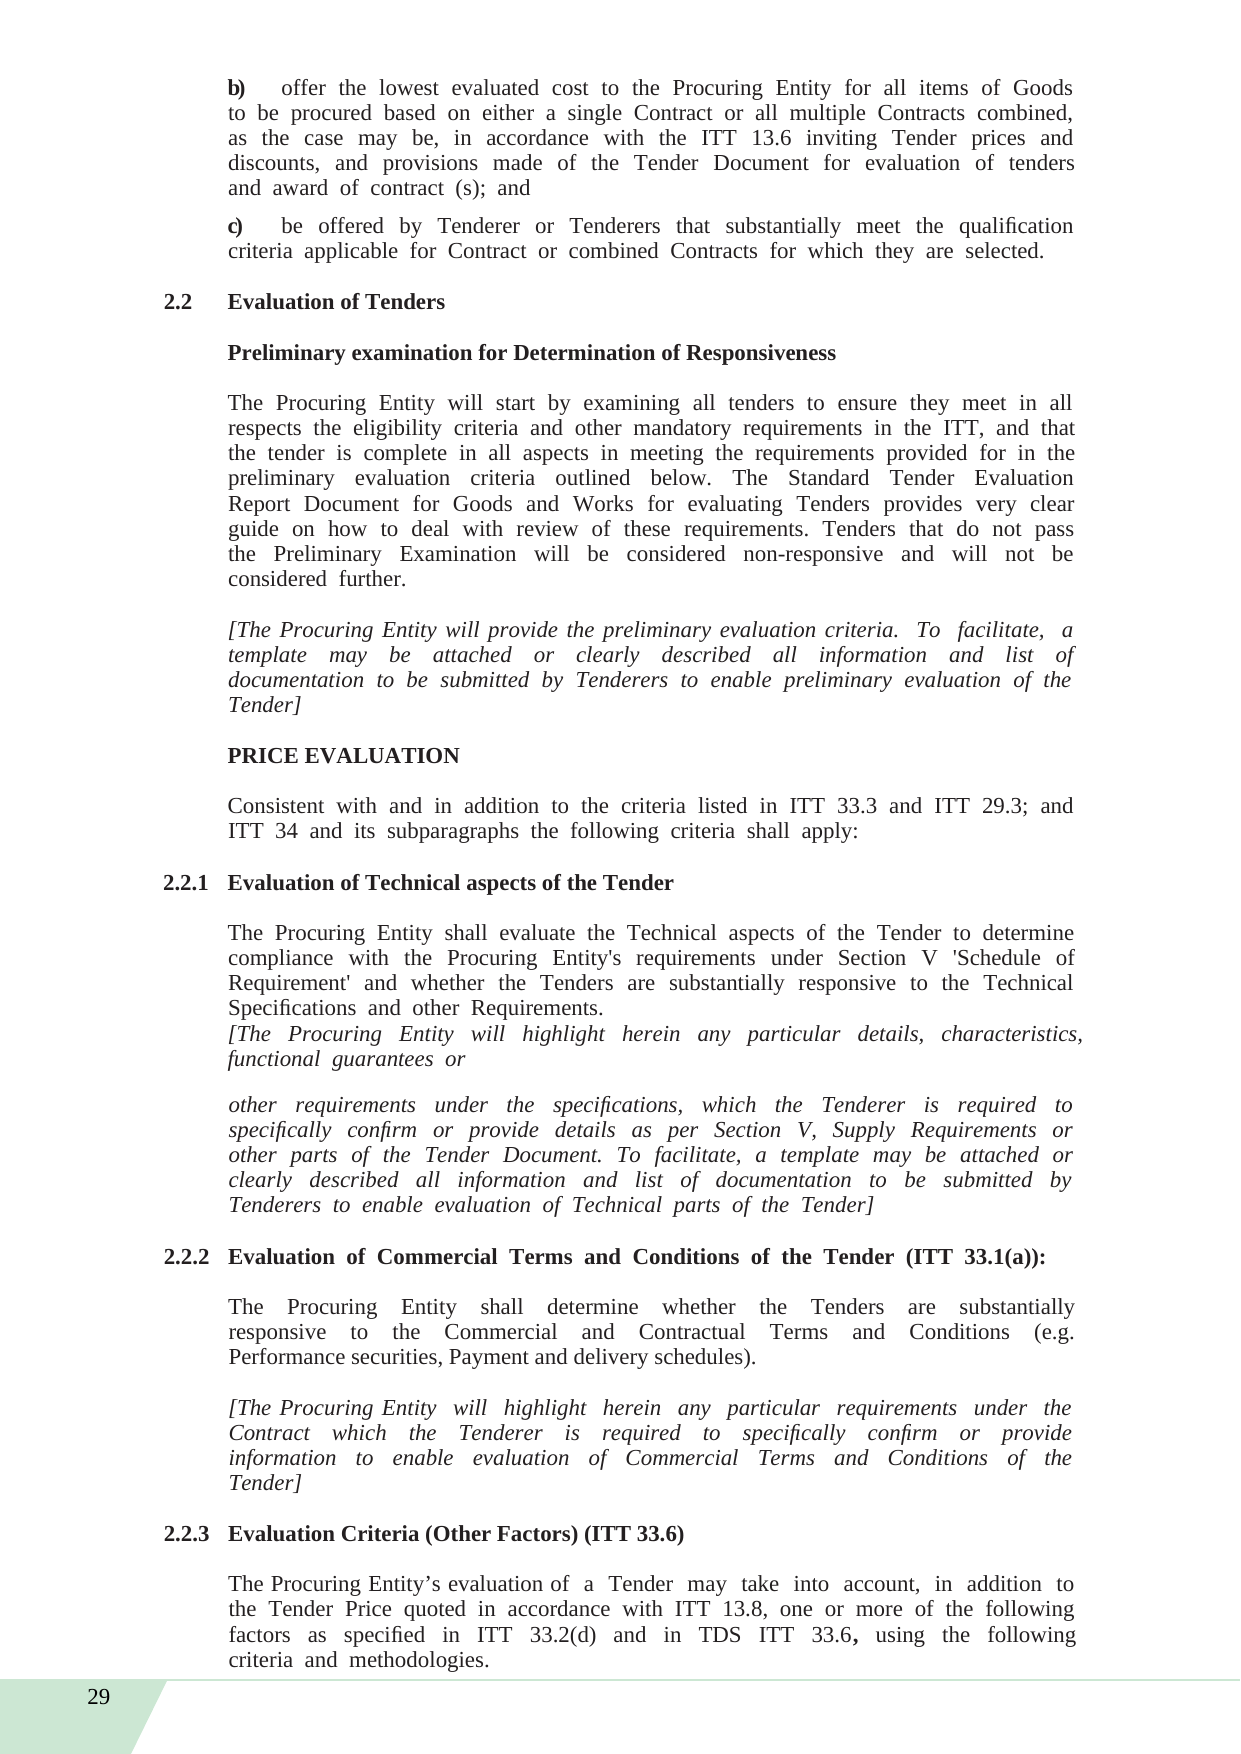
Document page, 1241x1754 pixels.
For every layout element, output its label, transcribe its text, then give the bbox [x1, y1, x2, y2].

text [The Procuring Entity will highlight herein any particular details, characteristics, functional guarantees or [227, 1021, 1087, 1072]
text The Procuring Entity shall evaluate the Technical aspects of the Tender to determine compliance with the Procuring Entity's requirements under Section V 'Schedule of Requirement' and whether the Tenders are substantially responsive to the Technical Speciﬁcations and other Requirements. [227, 920, 1076, 1021]
list offer the lowest evaluated cost to the Procuring Entity for all items of Goods to be procured based on either a single Contract or all multiple Contracts combined, as the case may be, in accordance with the ITT 13.6 inviting Tender prices and discounts, and provisions made of the Tender Document for evaluation of tenders and award of contract (s); and [227, 75, 1076, 200]
text The Procuring Entity’s evaluation of a Tender may take into account, in addition to the Tender Price quoted in accordance with ITT 13.8, one or more of the following factors as speciﬁed in ITT 33.2(d) and in TDS ITT 33.6, using the following criteria and methodologies. [228, 1572, 1076, 1672]
text [The Procuring Entity will highlight herein any particular requirements under the Contract which the Tenderer is required to speciﬁcally conﬁrm or provide information to enable evaluation of Commercial Terms and Conditions of the Tender] [228, 1395, 1076, 1495]
text other requirements under the speciﬁcations, which the Tenderer is required to speciﬁcally conﬁrm or provide details as per Section V, Supply Requirements or other parts of the Tender Document. To facilitate, a template may be attached or clearly described all information and list of documentation to be submitted by Tenderers to enable evaluation of Technical parts of the Tender] [228, 1092, 1076, 1218]
subtitle Evaluation of Commercial Terms and Conditions of the Tender (ITT 33.1(a)): [163, 1243, 1165, 1269]
subtitle Evaluation Criteria (Other Factors) (ITT 33.6) [163, 1520, 1165, 1547]
text The Procuring Entity will start by examining all tenders to ensure they meet in all respects the eligibility criteria and other mandatory requirements in the ITT, and that the tender is complete in all aspects in meeting the requirements provided for in the preliminary evaluation criteria outlined below. The Standard Tender Evaluation Report Document for Goods and Works for evaluating Tenders provides very clear guide on how to deal with review of these requirements. Tenders that do not pass the Preliminary Examination will be considered non-responsive and will not be considered further. [227, 391, 1076, 591]
list be offered by Tenderer or Tenderers that substantially meet the qualiﬁcation criteria applicable for Contract or combined Contracts for which they are selected. [227, 213, 1076, 263]
text The Procuring Entity shall determine whether the Tenders are substantially responsive to the Commercial and Contractual Terms and Conditions (e.g. Performance securities, Payment and delivery schedules). [228, 1294, 1076, 1369]
subtitle Evaluation of Technical aspects of the Tender [163, 869, 1165, 895]
text [The Procuring Entity will provide the preliminary evaluation criteria. To facilitate, a template may be attached or clearly described all information and list of documentation to be submitted by Tenderers to enable preliminary evaluation of the Tender] [227, 617, 1076, 717]
subtitle Preliminary examination for Determination of Responsiveness [163, 339, 1090, 365]
text Consistent with and in addition to the criteria listed in ITT 33.3 and ITT 29.3; and ITT 34 and its subparagraphs the following criteria shall apply: [227, 794, 1076, 844]
subtitle PRICE EVALUATION [227, 742, 1165, 769]
subtitle Evaluation of Tenders [163, 288, 1090, 314]
